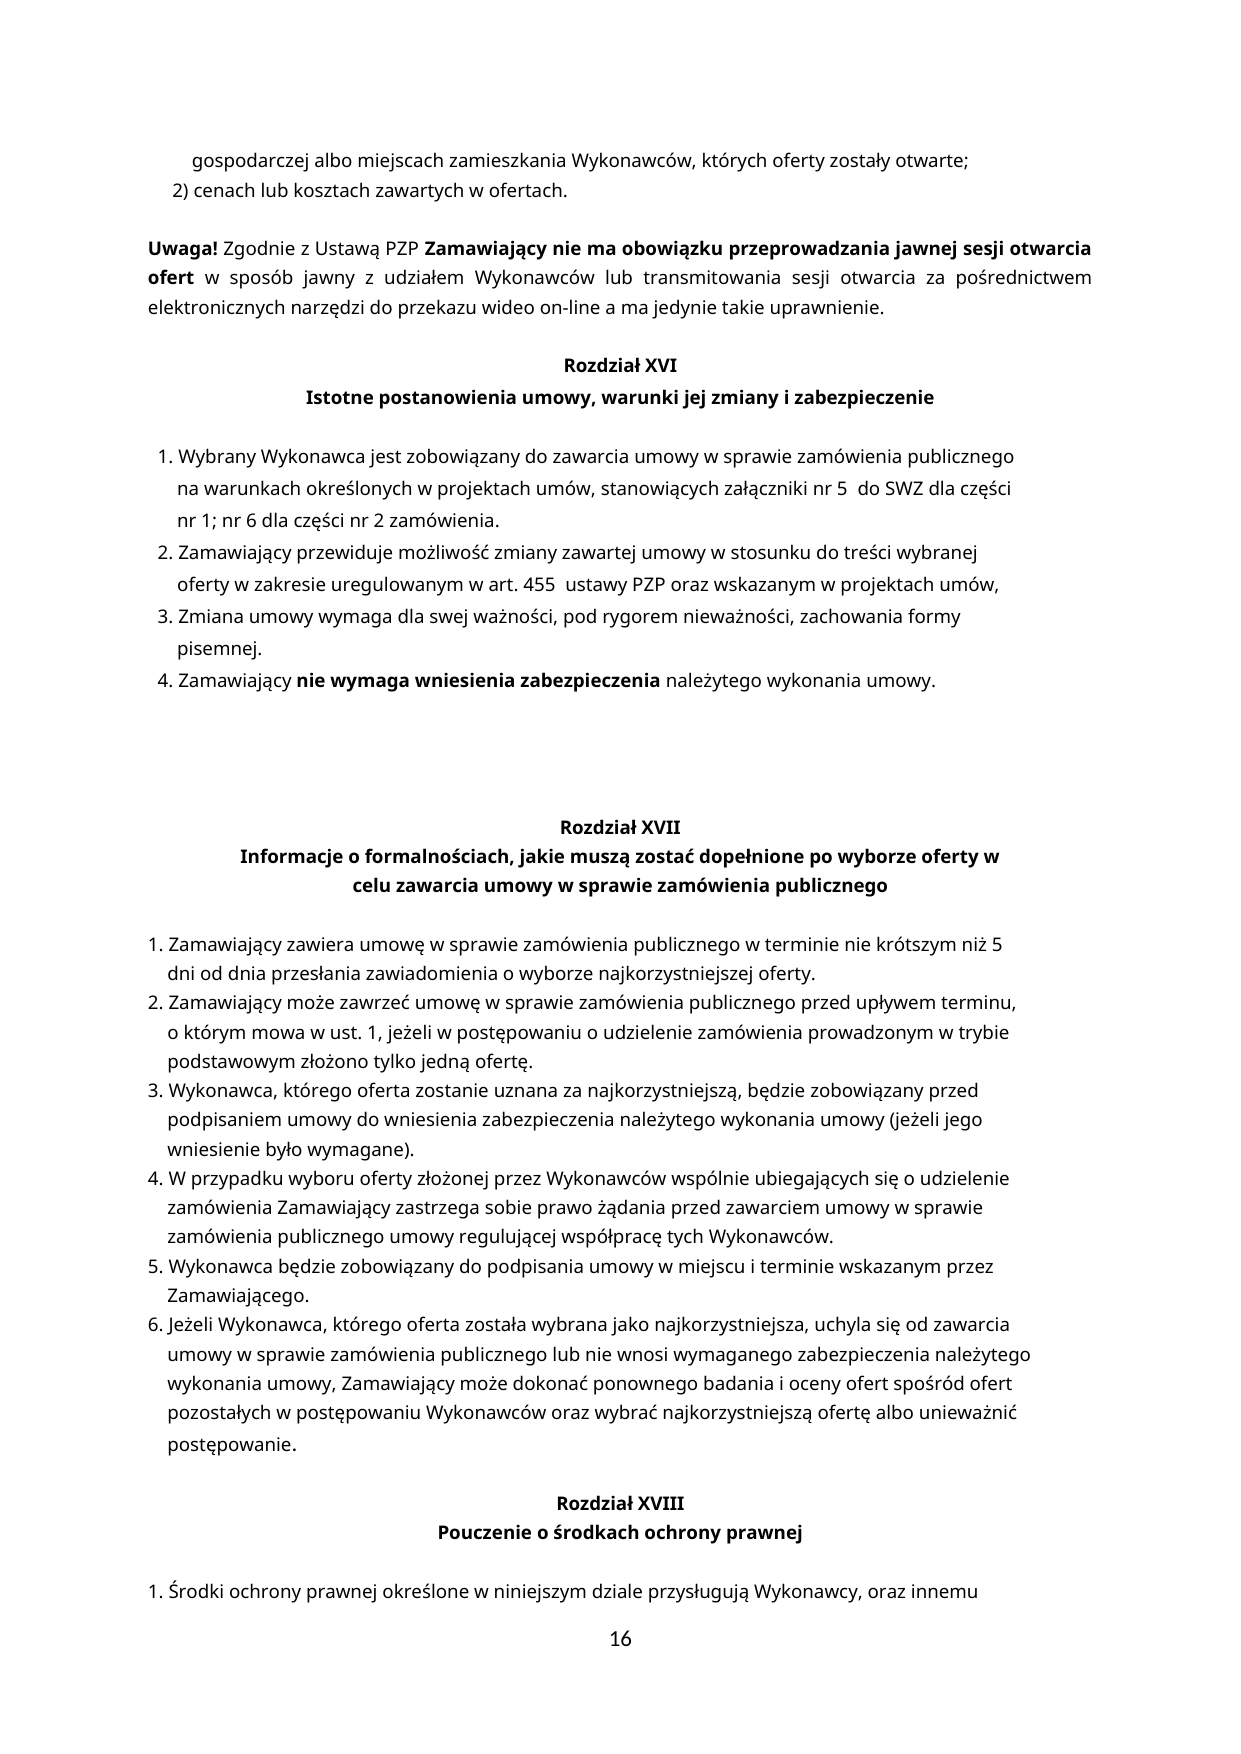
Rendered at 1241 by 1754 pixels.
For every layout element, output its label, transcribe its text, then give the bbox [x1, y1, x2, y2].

text Informacje o formalnościach, jakie muszą zostać dopełnione po wyborze oferty w [148, 843, 1093, 869]
text 3. Zmiana umowy wymaga dla swej ważności, pod rygorem nieważności, zachowania formy [148, 603, 1093, 629]
text celu zawarcia umowy w sprawie zamówienia publicznego [148, 873, 1093, 898]
text Zamawiającego. [148, 1282, 1093, 1308]
text 2. Zamawiający przewiduje możliwość zmiany zawartej umowy w stosunku do treści wybranej [148, 539, 1093, 565]
text Rozdział XVIII [148, 1490, 1093, 1516]
text postępowanie. [148, 1429, 1093, 1457]
text pisemnej. [148, 636, 1093, 661]
text zamówienia publicznego umowy regulującej współpracę tych Wykonawców. [148, 1224, 1093, 1249]
text umowy w sprawie zamówienia publicznego lub nie wnosi wymaganego zabezpieczenia należytego [148, 1341, 1093, 1366]
text oferty w zakresie uregulowanym w art. 455 ustawy PZP oraz wskazanym w projektach umów, [148, 571, 1093, 597]
text Istotne postanowienia umowy, warunki jej zmiany i zabezpieczenie [148, 384, 1093, 410]
text 6. Jeżeli Wykonawca, którego oferta została wybrana jako najkorzystniejsza, uchyla się od zawarcia [148, 1312, 1093, 1337]
text Rozdział XVII [148, 814, 1093, 839]
text 1. Środki ochrony prawnej określone w niniejszym dziale przysługują Wykonawcy, oraz innemu [148, 1578, 1093, 1603]
text Pouczenie o środkach ochrony prawnej [148, 1519, 1093, 1545]
text podstawowym złożono tylko jedną ofertę. [148, 1048, 1093, 1074]
text zamówienia Zamawiający zastrzega sobie prawo żądania przed zawarciem umowy w sprawie [148, 1194, 1093, 1220]
text 4. Zamawiający nie wymaga wniesienia zabezpieczenia należytego wykonania umowy. [148, 668, 1093, 693]
text na warunkach określonych w projektach umów, stanowiących załączniki nr 5 do SWZ dla części [148, 475, 1093, 501]
text nr 1; nr 6 dla części nr 2 zamówienia. [148, 507, 1093, 533]
text 1. Wybrany Wykonawca jest zobowiązany do zawarcia umowy w sprawie zamówienia publicznego [148, 443, 1093, 469]
text Rozdział XVI [148, 352, 1093, 378]
text 2. Zamawiający może zawrzeć umowę w sprawie zamówienia publicznego przed upływem terminu, [148, 990, 1093, 1015]
text wniesienie było wymagane). [148, 1136, 1093, 1162]
text 1. Zamawiający zawiera umowę w sprawie zamówienia publicznego w terminie nie krótszym niż 5 [148, 931, 1093, 957]
text 5. Wykonawca będzie zobowiązany do podpisania umowy w miejscu i terminie wskazanym przez [148, 1253, 1093, 1279]
text podpisaniem umowy do wniesienia zabezpieczenia należytego wykonania umowy (jeżeli jego [148, 1107, 1093, 1132]
text o którym mowa w ust. 1, jeżeli w postępowaniu o udzielenie zamówienia prowadzonym w trybie [148, 1019, 1093, 1044]
text dni od dnia przesłania zawiadomienia o wyborze najkorzystniejszej oferty. [148, 960, 1093, 986]
text 3. Wykonawca, którego oferta zostanie uznana za najkorzystniejszą, będzie zobowiązany przed [148, 1077, 1093, 1103]
text pozostałych w postępowaniu Wykonawców oraz wybrać najkorzystniejszą ofertę albo unieważnić [148, 1399, 1093, 1425]
text gospodarczej albo miejscach zamieszkania Wykonawców, których oferty zostały otwarte; [148, 148, 1093, 173]
text Uwaga! Zgodnie z Ustawą PZP Zamawiający nie ma obowiązku przeprowadzania jawnej sesji otwarcia ofert w sposób jawny z udziałem Wykonawców lub transmitowania sesji otwarcia za pośrednictwem elektronicznych narzędzi do przekazu wideo on-line a ma jedynie takie uprawnienie. [148, 235, 1093, 319]
text wykonania umowy, Zamawiający może dokonać ponownego badania i oceny ofert spośród ofert [148, 1370, 1093, 1396]
text 4. W przypadku wyboru oferty złożonej przez Wykonawców wspólnie ubiegających się o udzielenie [148, 1165, 1093, 1191]
text 2) cenach lub kosztach zawartych w ofertach. [148, 177, 1093, 202]
